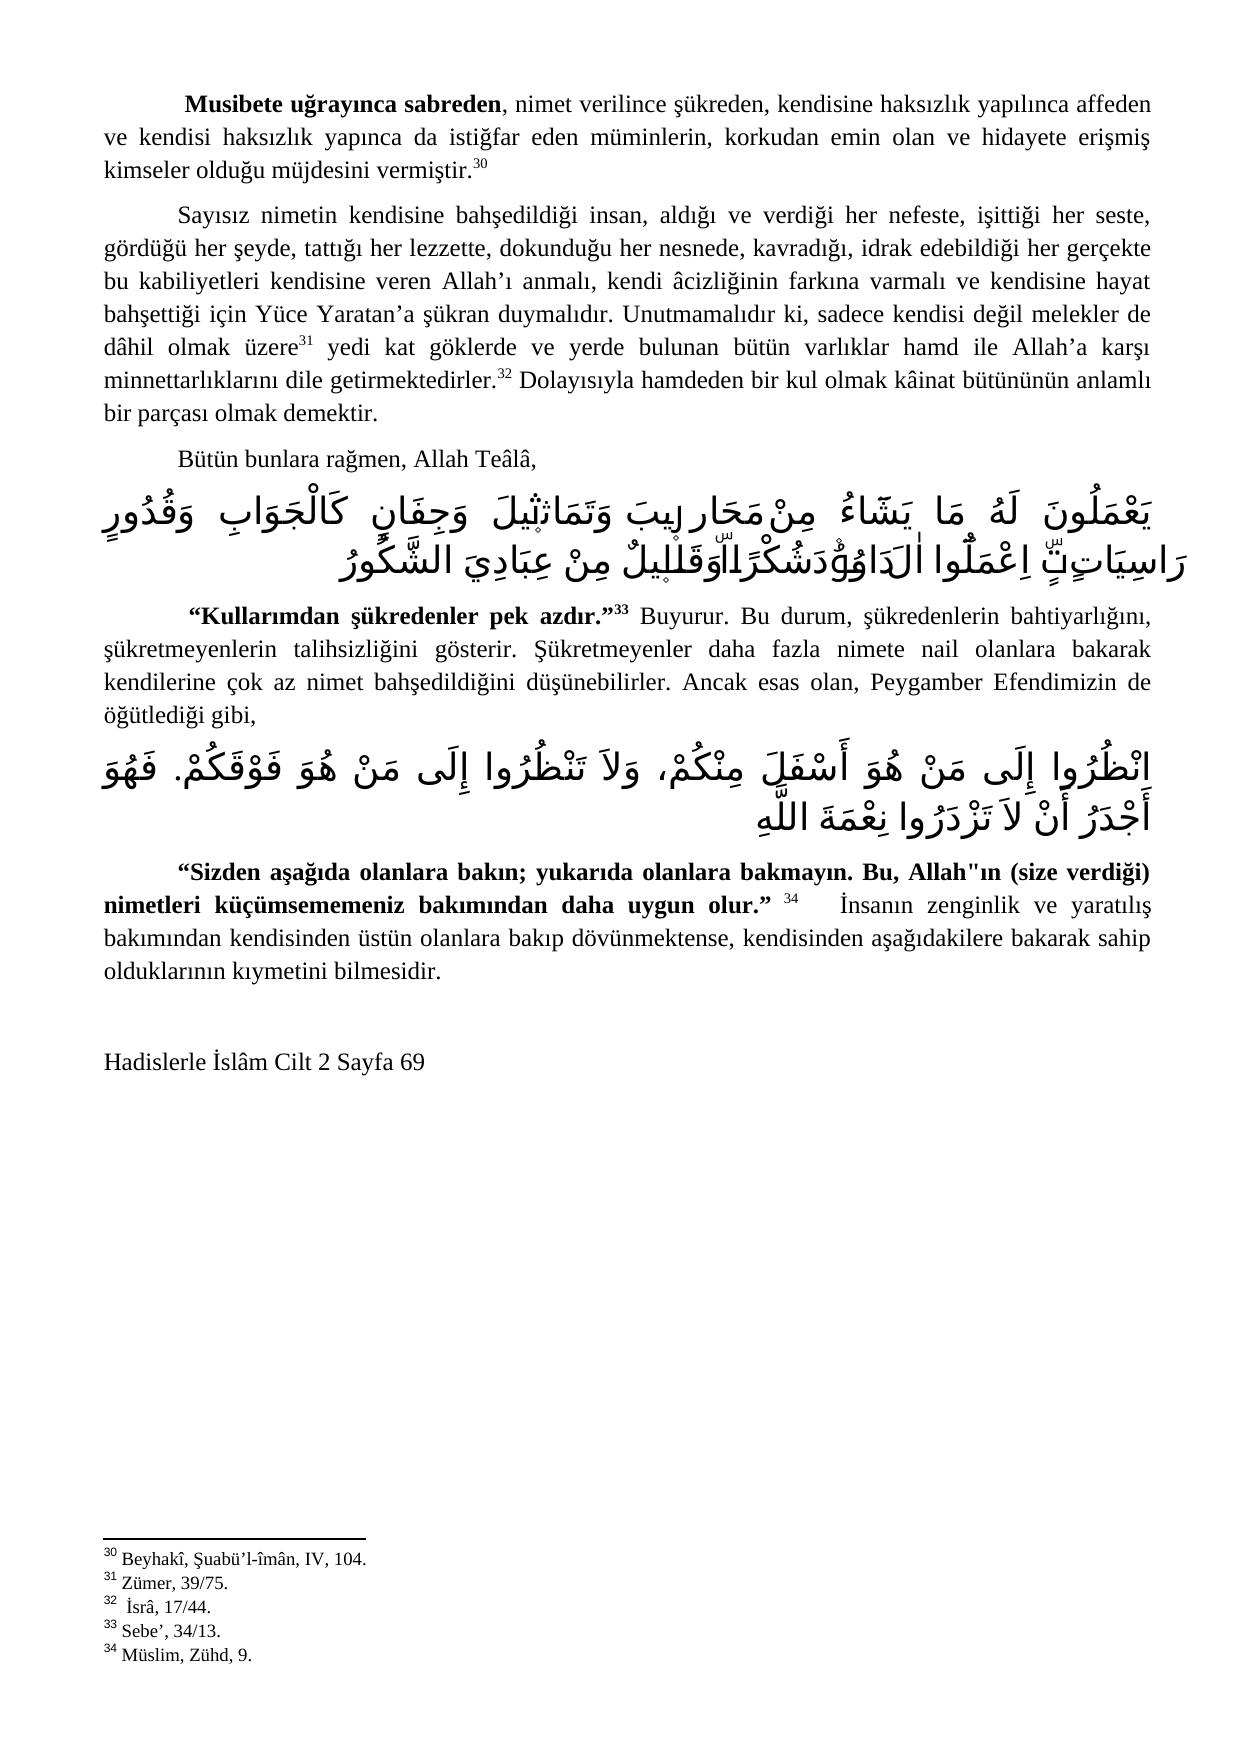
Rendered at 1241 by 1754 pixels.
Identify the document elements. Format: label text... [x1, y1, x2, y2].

text “Sizden aşağıda olanlara bakın; yukarıda olanlara bakmayın. Bu, Allah"ın (size verdiği) nimetleri küçümsememeniz bakımından daha uygun olur.” İnsanın zenginlik ve yaratılış bakımından kendisinden üstün olanlara bakıp dövünmektense, kendisinden aşağıdakilere bakarak sahip olduklarının kıymetini bilmesidir. [103, 857, 1152, 985]
text Bütün bunlara rağmen, Allah Teâlâ, [103, 444, 1152, 473]
text “Kullarımdan şükredenler pek azdır.” Buyurur. Bu durum, şükredenlerin bahtiyarlığını, şükretmeyenlerin talihsizliğini gösterir. Şükretmeyenler daha fazla nimete nail olanlara bakarak kendilerine çok az nimet bahşedildiğini düşünebilirler. Ancak esas olan, Peygamber Efendimizin de öğütlediği gibi, [103, 601, 1152, 729]
text Hadislerle İslâm Cilt 2 Sayfa 69 [103, 1047, 1152, 1076]
text Musibete uğrayınca sabreden, nimet verilince şükreden, kendisine haksızlık yapılınca affeden ve kendisi haksızlık yapınca da istiğfar eden müminlerin, korkudan emin olan ve hidayete erişmiş kimseler olduğu müjdesini vermiştir. [103, 89, 1152, 183]
text Sayısız nimetin kendisine bahşedildiği insan, aldığı ve verdiği her nefeste, işittiği her seste, gördüğü her şeyde, tattığı her lezzette, dokunduğu her nesnede, kavradığı, idrak edebildiği her gerçekte bu kabiliyetleri kendisine veren Allah’ı anmalı, kendi âcizliğinin farkına varmalı ve kendisine hayat bahşettiği için Yüce Yaratan’a şükran duymalıdır. Unutmamalıdır ki, sadece kendisi değil melekler de dâhil olmak üzere yedi kat göklerde ve yerde bulunan bütün varlıklar hamd ile Allah’a karşı minnettarlıklarını dile getirmektedirler. Dolayısıyla hamdeden bir kul olmak kâinat bütününün anlamlı bir parçası olmak demektir. [103, 200, 1152, 427]
text انْظُرُوا إِلَى مَنْ هُوَ أَسْفَلَ مِنْكُمْ، وَلاَ تَنْظُرُوا إِلَى مَنْ هُوَ فَوْقَكُمْ. فَهُوَ أَجْدَرُ أَنْ لاَ تَزْدَرُوا نِعْمَةَ اللَّهِ [103, 746, 1152, 838]
text يَعْمَلُونَ لَهُ مَا يَشَٓاءُ مِنْ مَحَار۪يبَ وَتَمَاث۪يلَ وَجِفَانٍ كَالْجَوَابِ وَقُدُورٍ رَاسِيَاتٍۜ اِعْمَلُٓوا اٰلَ دَاوُ۫دَ شُكْرًاۜ وَقَل۪يلٌ مِنْ عِبَادِيَ الشَّكُورُ [103, 489, 1152, 582]
